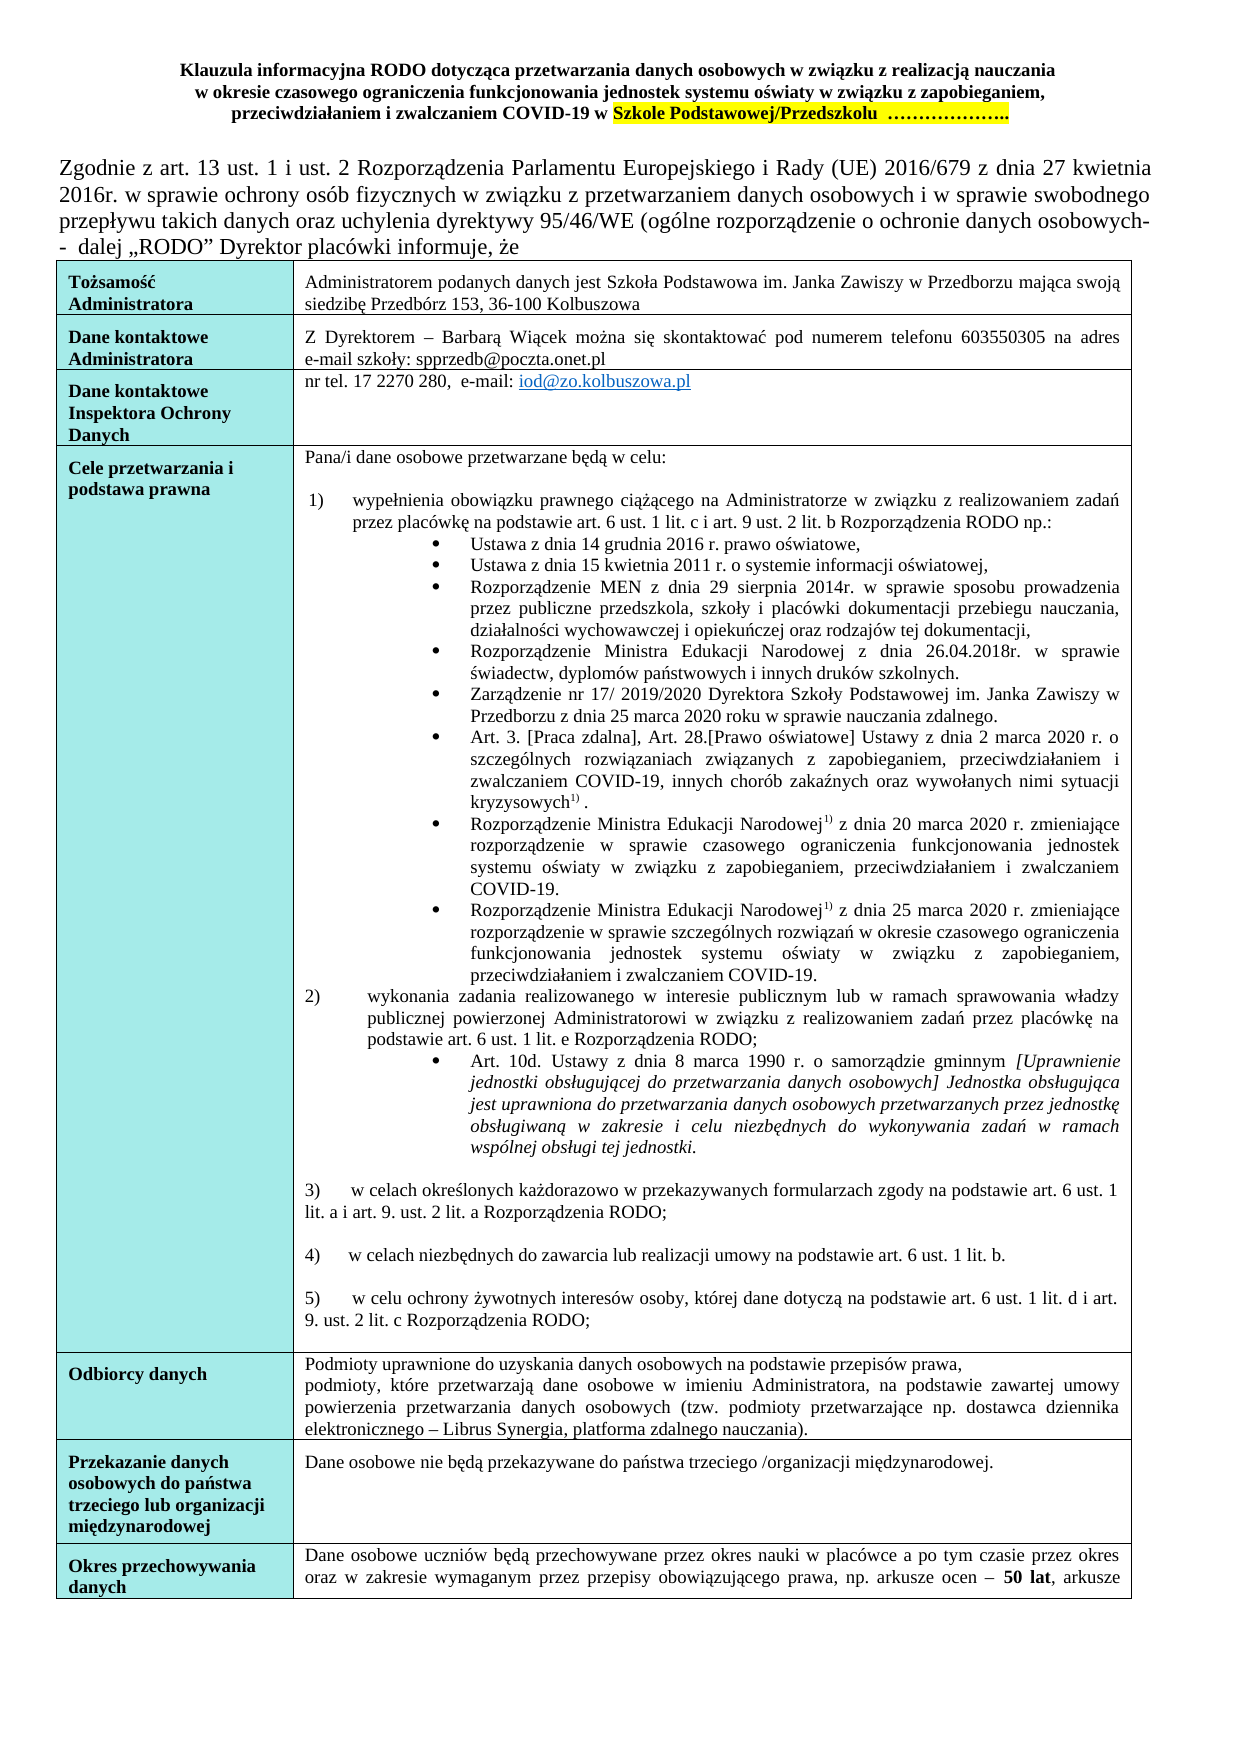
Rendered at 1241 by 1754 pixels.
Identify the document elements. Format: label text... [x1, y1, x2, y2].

table_cell Dane osobowe nie będą przekazywane do państwa trzeciego /organizacji międzynarodowej. [294, 1440, 1131, 1543]
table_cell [57, 1544, 293, 1598]
table_header Administratorem podanych danych jest Szkoła Podstawowa im. Janka Zawiszy w Przedborzu mająca swoją siedzibę Przedbórz 153, 36-100 Kolbuszowa [294, 261, 1131, 314]
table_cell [294, 1544, 1131, 1598]
table_cell Odbiorcy danych [57, 1353, 293, 1439]
table_cell Dane kontaktowe Inspektora Ochrony Danych [57, 370, 293, 445]
text Zgodnie z art. 13 ust. 1 i ust. 2 Rozporządzenia Parlamentu Europejskiego i Rady (UE) 2016/679 z dnia 27 kwietnia 2016r. w sprawie ochrony osób fizycznych w związku z przetwarzaniem danych osobowych i w sprawie swobodnego przepływu takich danych oraz uchylenia dyrektywy 95/46/WE (ogólne rozporządzenie o ochronie danych osobowych- - dalej „RODO” Dyrektor placówki informuje, że [59, 154, 1152, 260]
table_cell Z Dyrektorem – Barbarą Wiącek można się skontaktować pod numerem telefonu 603550305 na adres e-mail szkoły: spprzedb@poczta.onet.pl [294, 315, 1131, 369]
table_header Tożsamość Administratora [57, 261, 293, 314]
table_cell Cele przetwarzania i podstawa prawna [57, 446, 293, 1352]
table_cell Dane kontaktowe Administratora [57, 315, 293, 369]
table_cell nr tel. 17 2270 280, e-mail: iod@zo.kolbuszowa.pl [294, 370, 1131, 445]
table_cell Przekazanie danych osobowych do państwa trzeciego lub organizacji międzynarodowej [57, 1440, 293, 1543]
table_cell Pana/i dane osobowe przetwarzane będą w celu: wypełnienia obowiązku prawnego ciążącego na Administratorze w związku z realizowaniem zadań przez placówkę na podstawie art. 6 ust. 1 lit. c i art. 9 ust. 2 lit. b Rozporządzenia RODO np.: Ustawa z dnia 14 grudnia 2016 r. prawo oświatowe, Ustawa z dnia 15 kwietnia 2011 r. o systemie informacji oświatowej, Rozporządzenie MEN z dnia 29 sierpnia 2014r. w sprawie sposobu prowadzenia przez publiczne przedszkola, szkoły i placówki dokumentacji przebiegu nauczania, działalności wychowawczej i opiekuńczej oraz rodzajów tej dokumentacji, Rozporządzenie Ministra Edukacji Narodowej z dnia 26.04.2018r. w sprawie świadectw, dyplomów państwowych i innych druków szkolnych. Zarządzenie nr 17/ 2019/2020 Dyrektora Szkoły Podstawowej im. Janka Zawiszy w Przedborzu z dnia 25 marca 2020 roku w sprawie nauczania zdalnego. Art. 3. [Praca zdalna], Art. 28.[Prawo oświatowe] Ustawy z dnia 2 marca 2020 r. o szczególnych rozwiązaniach związanych z zapobieganiem, przeciwdziałaniem i zwalczaniem COVID-19, innych chorób zakaźnych oraz wywołanych nimi sytuacji kryzysowych1) . Rozporządzenie Ministra Edukacji Narodowej1) z dnia 20 marca 2020 r. zmieniające rozporządzenie w sprawie czasowego ograniczenia funkcjonowania jednostek systemu oświaty w związku z zapobieganiem, przeciwdziałaniem i zwalczaniem COVID-19. Rozporządzenie Ministra Edukacji Narodowej1) z dnia 25 marca 2020 r. zmieniające rozporządzenie w sprawie szczególnych rozwiązań w okresie czasowego ograniczenia funkcjonowania jednostek systemu oświaty w związku z zapobieganiem, przeciwdziałaniem i zwalczaniem COVID-19. wykonania zadania realizowanego w interesie publicznym lub w ramach sprawowania władzy publicznej powierzonej Administratorowi w związku z realizowaniem zadań przez placówkę na podstawie art. 6 ust. 1 lit. e Rozporządzenia RODO; Art. 10d. Ustawy z dnia 8 marca 1990 r. o samorządzie gminnym [Uprawnienie jednostki obsługującej do przetwarzania danych osobowych] Jednostka obsługująca jest uprawniona do przetwarzania danych osobowych przetwarzanych przez jednostkę obsługiwaną w zakresie i celu niezbędnych do wykonywania zadań w ramach wspólnej obsługi tej jednostki. 3) w celach określonych każdorazowo w przekazywanych formularzach zgody na podstawie art. 6 ust. 1 lit. a i art. 9. ust. 2 lit. a Rozporządzenia RODO; 4) w celach niezbędnych do zawarcia lub realizacji umowy na podstawie art. 6 ust. 1 lit. b. 5) w celu ochrony żywotnych interesów osoby, której dane dotyczą na podstawie art. 6 ust. 1 lit. d i art. 9. ust. 2 lit. c Rozporządzenia RODO; [294, 446, 1131, 1352]
table_cell Podmioty uprawnione do uzyskania danych osobowych na podstawie przepisów prawa, podmioty, które przetwarzają dane osobowe w imieniu Administratora, na podstawie zawartej umowy powierzenia przetwarzania danych osobowych (tzw. podmioty przetwarzające np. dostawca dziennika elektronicznego – Librus Synergia, platforma zdalnego nauczania). [294, 1353, 1131, 1439]
